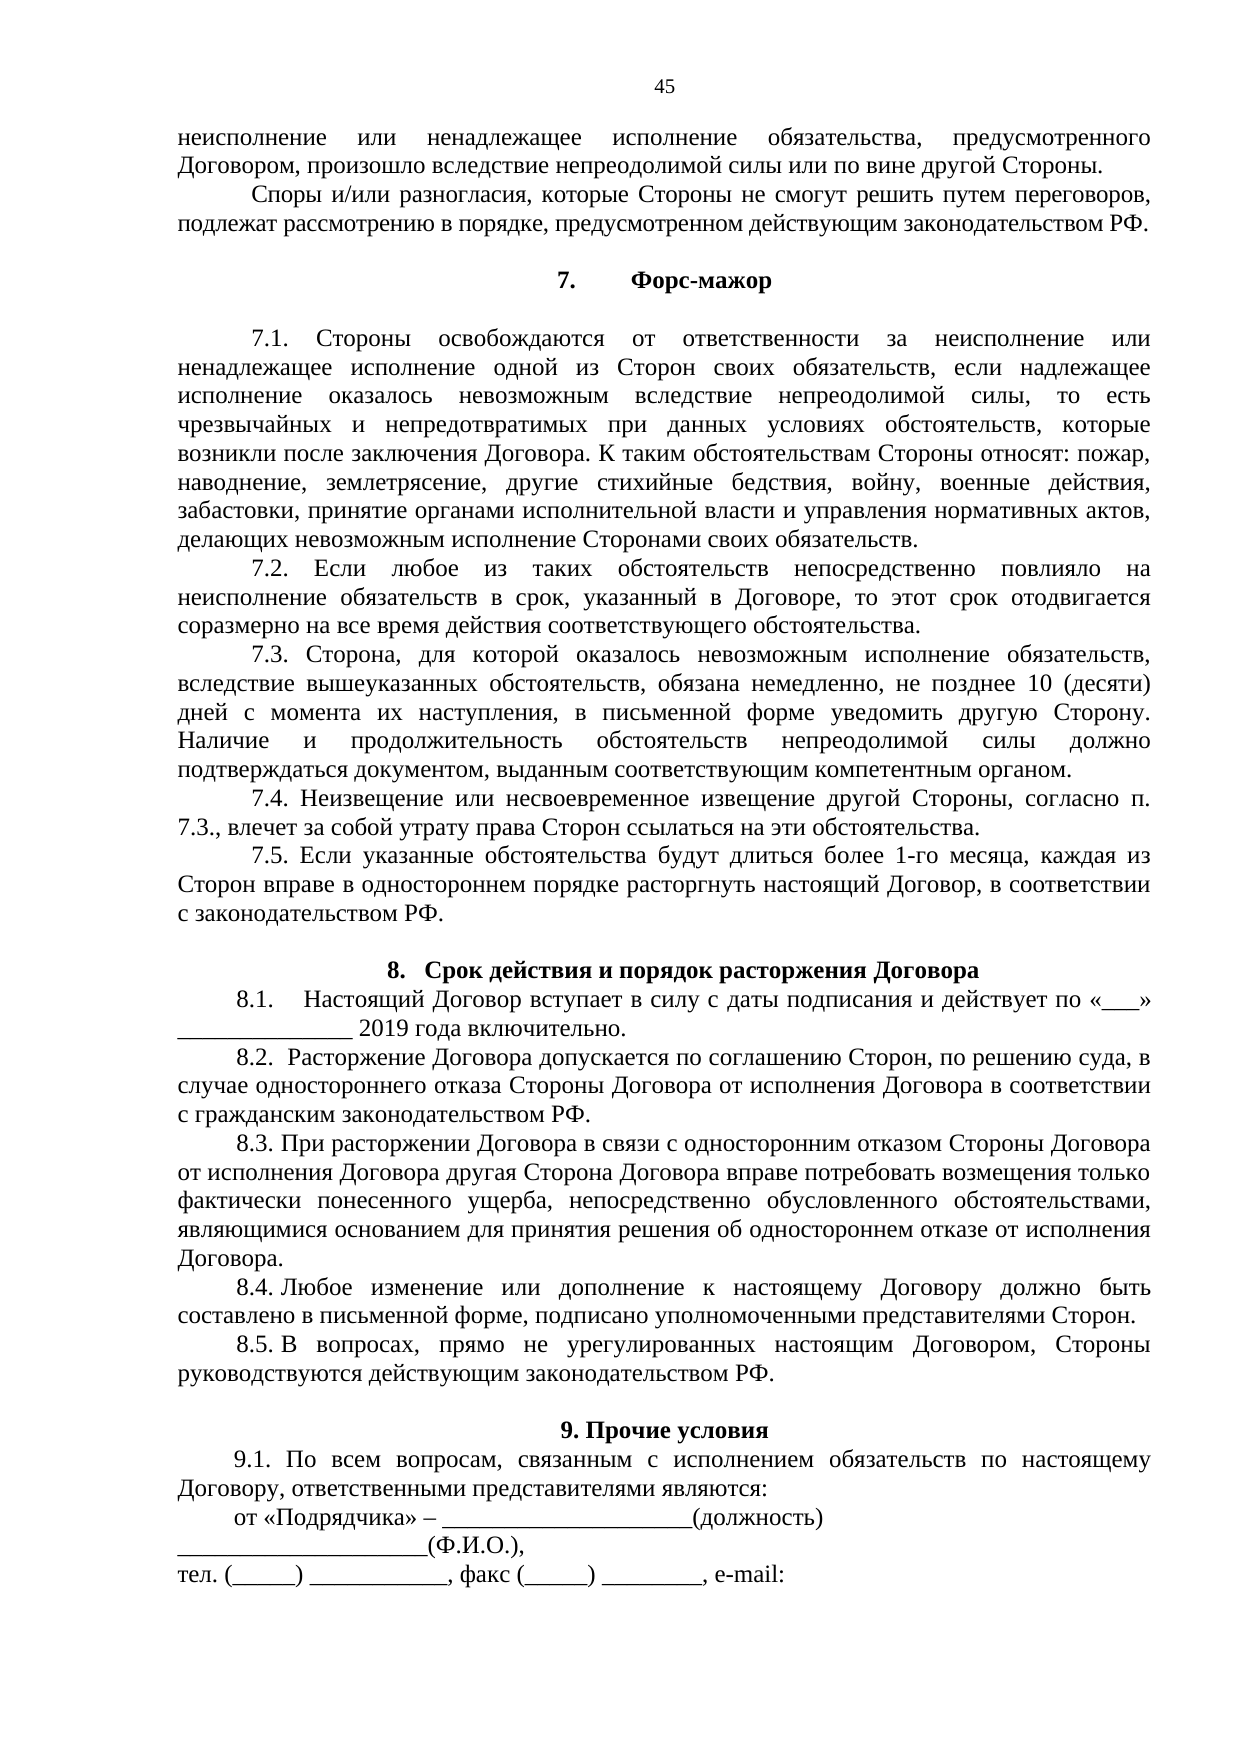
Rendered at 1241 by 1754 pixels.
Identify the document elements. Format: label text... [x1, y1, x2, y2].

list Любое изменение или дополнение к настоящему Договору должно быть составлено в письменной форме, подписано уполномоченными представителями Сторон. [177, 1272, 1152, 1329]
text от «Подрядчика» – ____________________(должность) ____________________(Ф.И.О.), [177, 1502, 1152, 1559]
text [177, 1559, 1152, 1588]
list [177, 122, 1152, 179]
list Споры и/или разногласия, которые Стороны не смогут решить путем переговоров, подлежат рассмотрению в порядке, предусмотренном действующим законодательством РФ. [177, 179, 1152, 237]
text 7.3. Сторона, для которой оказалось невозможным исполнение обязательств, вследствие вышеуказанных обстоятельств, обязана немедленно, не позднее 10 (десяти) дней с момента их наступления, в письменной форме уведомить другую Сторону. Наличие и продолжительность обстоятельств непреодолимой силы должно подтверждаться документом, выданным соответствующим компетентным органом. [177, 639, 1152, 783]
list Настоящий Договор вступает в силу с даты подписания и действует по «___» ______________ 2019 года включительно. [177, 984, 1152, 1042]
list В вопросах, прямо не урегулированных настоящим Договором, Стороны руководствуются действующим законодательством РФ. [177, 1329, 1152, 1387]
text 7.4. Неизвещение или несвоевременное извещение другой Стороны, согласно п. 7.3., влечет за собой утрату права Сторон ссылаться на эти обстоятельства. [177, 783, 1152, 841]
text 7.1. Стороны освобождаются от ответственности за неисполнение или ненадлежащее исполнение одной из Сторон своих обязательств, если надлежащее исполнение оказалось невозможным вследствие непреодолимой силы, то есть чрезвычайных и непредотвратимых при данных условиях обстоятельств, которые возникли после заключения Договора. К таким обстоятельствам Стороны относят: пожар, наводнение, землетрясение, другие стихийные бедствия, войну, военные действия, забастовки, принятие органами исполнительной власти и управления нормативных актов, делающих невозможным исполнение Сторонами своих обязательств. [177, 323, 1152, 553]
text 7.5. Если указанные обстоятельства будут длиться более 1-го месяца, каждая из Сторон вправе в одностороннем порядке расторгнуть настоящий Договор, в соответствии с законодательством РФ. [177, 841, 1152, 927]
list Расторжение Договора допускается по соглашению Сторон, по решению суда, в случае одностороннего отказа Стороны Договора от исполнения Договора в соответствии с гражданским законодательством РФ. [177, 1042, 1152, 1128]
text 9. Прочие условия [177, 1416, 1152, 1444]
text 7.2. Если любое из таких обстоятельств непосредственно повлияло на неисполнение обязательств в срок, указанный в Договоре, то этот срок отодвигается соразмерно на все время действия соответствующего обстоятельства. [177, 553, 1152, 639]
text 9.1. По всем вопросам, связанным с исполнением обязательств по настоящему Договору, ответственными представителями являются: [177, 1444, 1152, 1502]
list Форс-мажор [177, 266, 1152, 294]
subtitle Срок действия и порядок расторжения Договора [214, 956, 1152, 984]
list При расторжении Договора в связи с односторонним отказом Стороны Договора от исполнения Договора другая Сторона Договора вправе потребовать возмещения только фактически понесенного ущерба, непосредственно обусловленного обстоятельствами, являющимися основанием для принятия решения об одностороннем отказе от исполнения Договора. [177, 1128, 1152, 1272]
